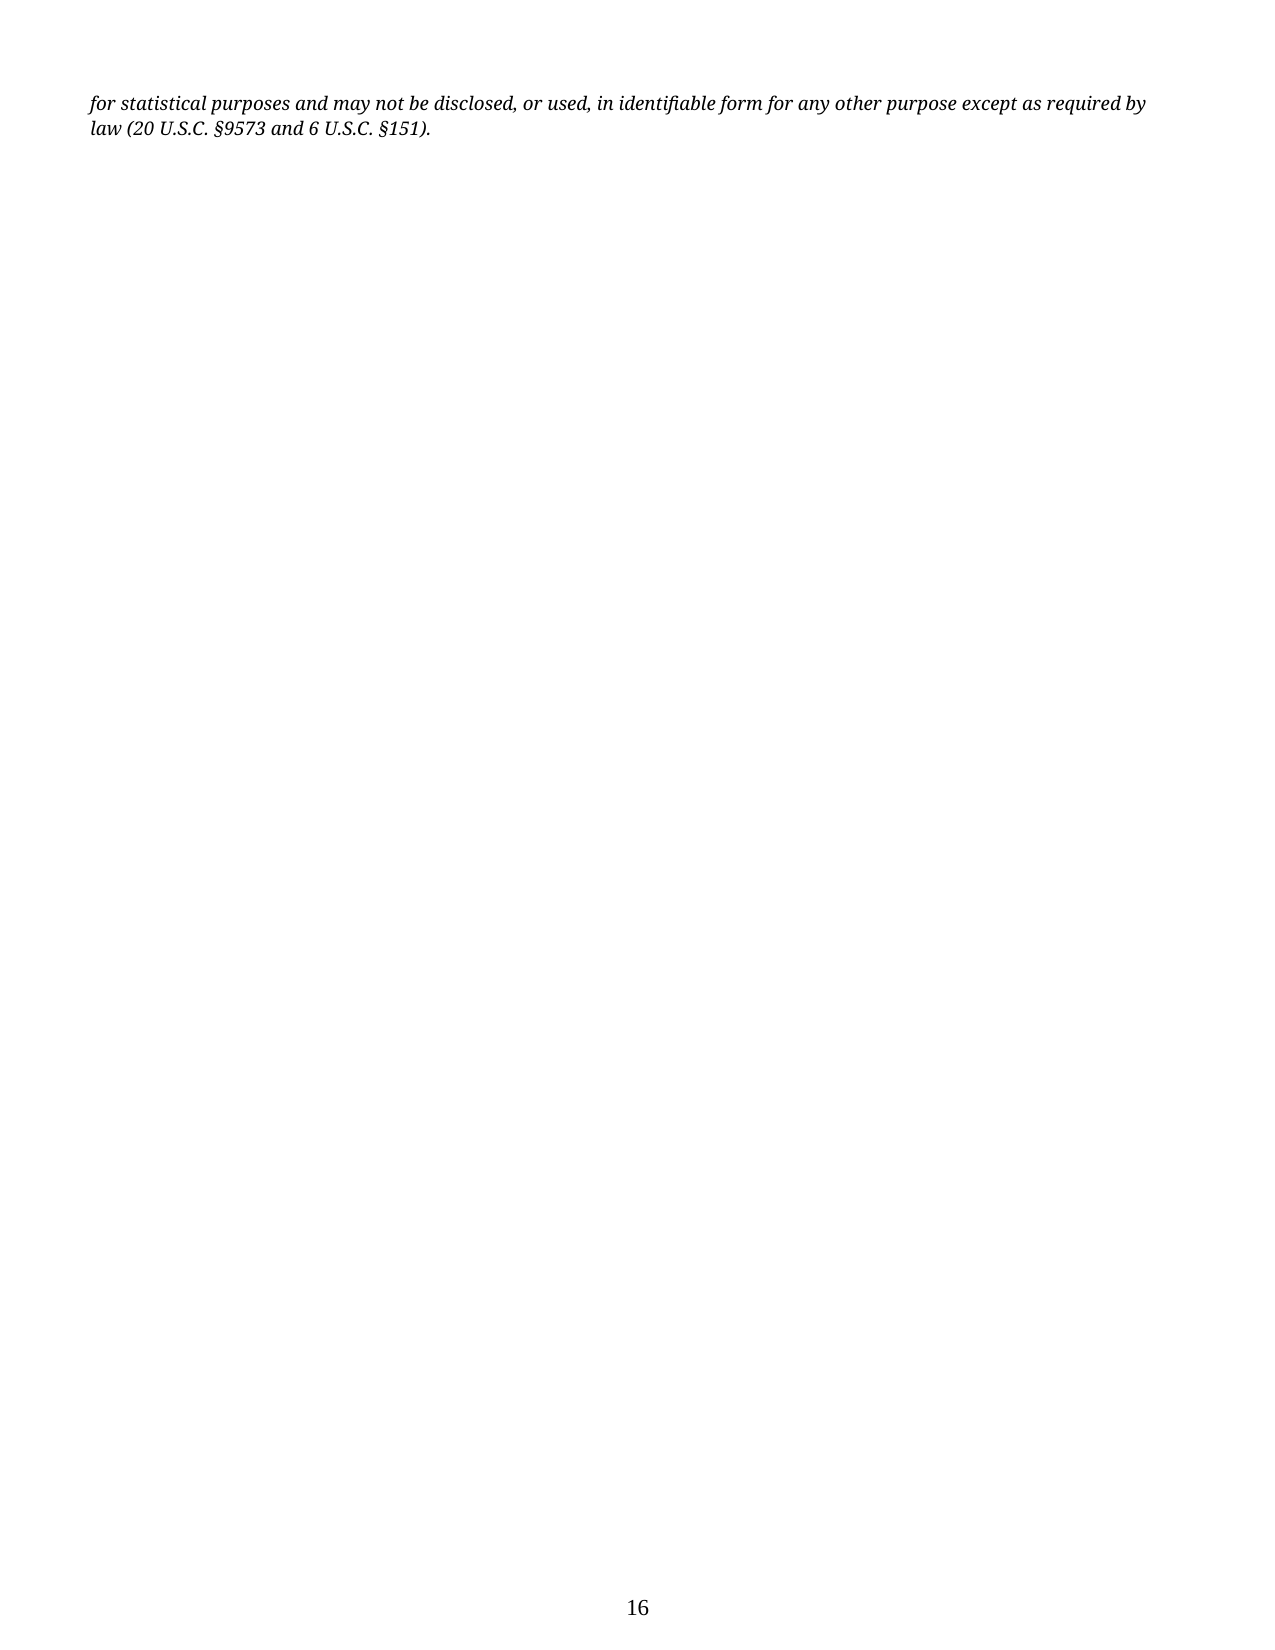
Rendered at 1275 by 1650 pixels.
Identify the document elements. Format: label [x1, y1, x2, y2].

text [90, 90, 1185, 141]
